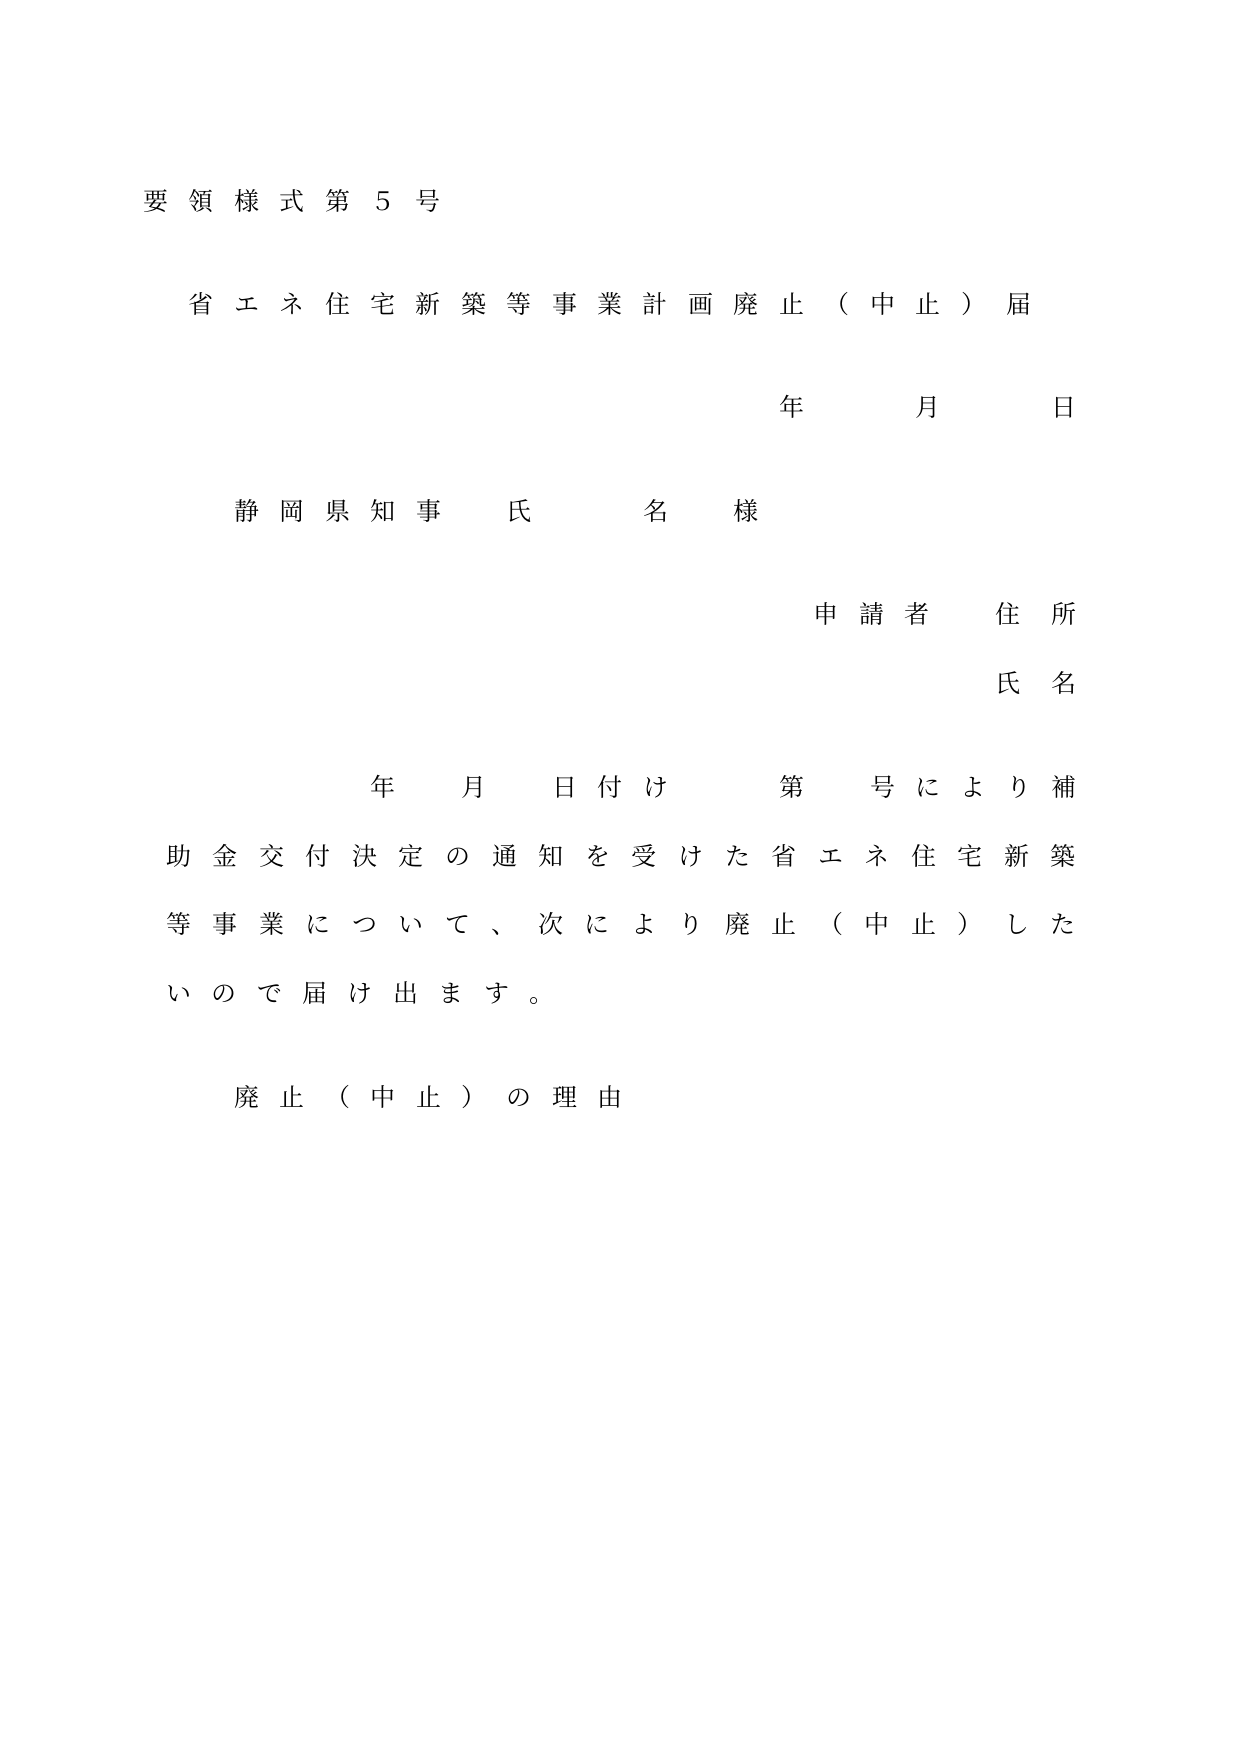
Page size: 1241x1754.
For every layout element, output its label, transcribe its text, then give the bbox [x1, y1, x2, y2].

text 申請者 住所 [143, 578, 1097, 647]
text 年 月 日付け 第 号により補助金交付決定の通知を受けた省エネ住宅新築等事業について、次により廃止（中止）したいので届け出ます。 [143, 751, 1097, 1027]
text 氏名 [143, 647, 1097, 716]
text 要領様式第５号 [143, 165, 1097, 234]
text 静岡県知事 氏 名 様 [143, 475, 1097, 544]
text 年 月 日 [143, 372, 1097, 441]
text 省エネ住宅新築等事業計画廃止（中止）届 [143, 268, 1097, 337]
text 廃止（中止）の理由 [143, 1061, 1097, 1130]
